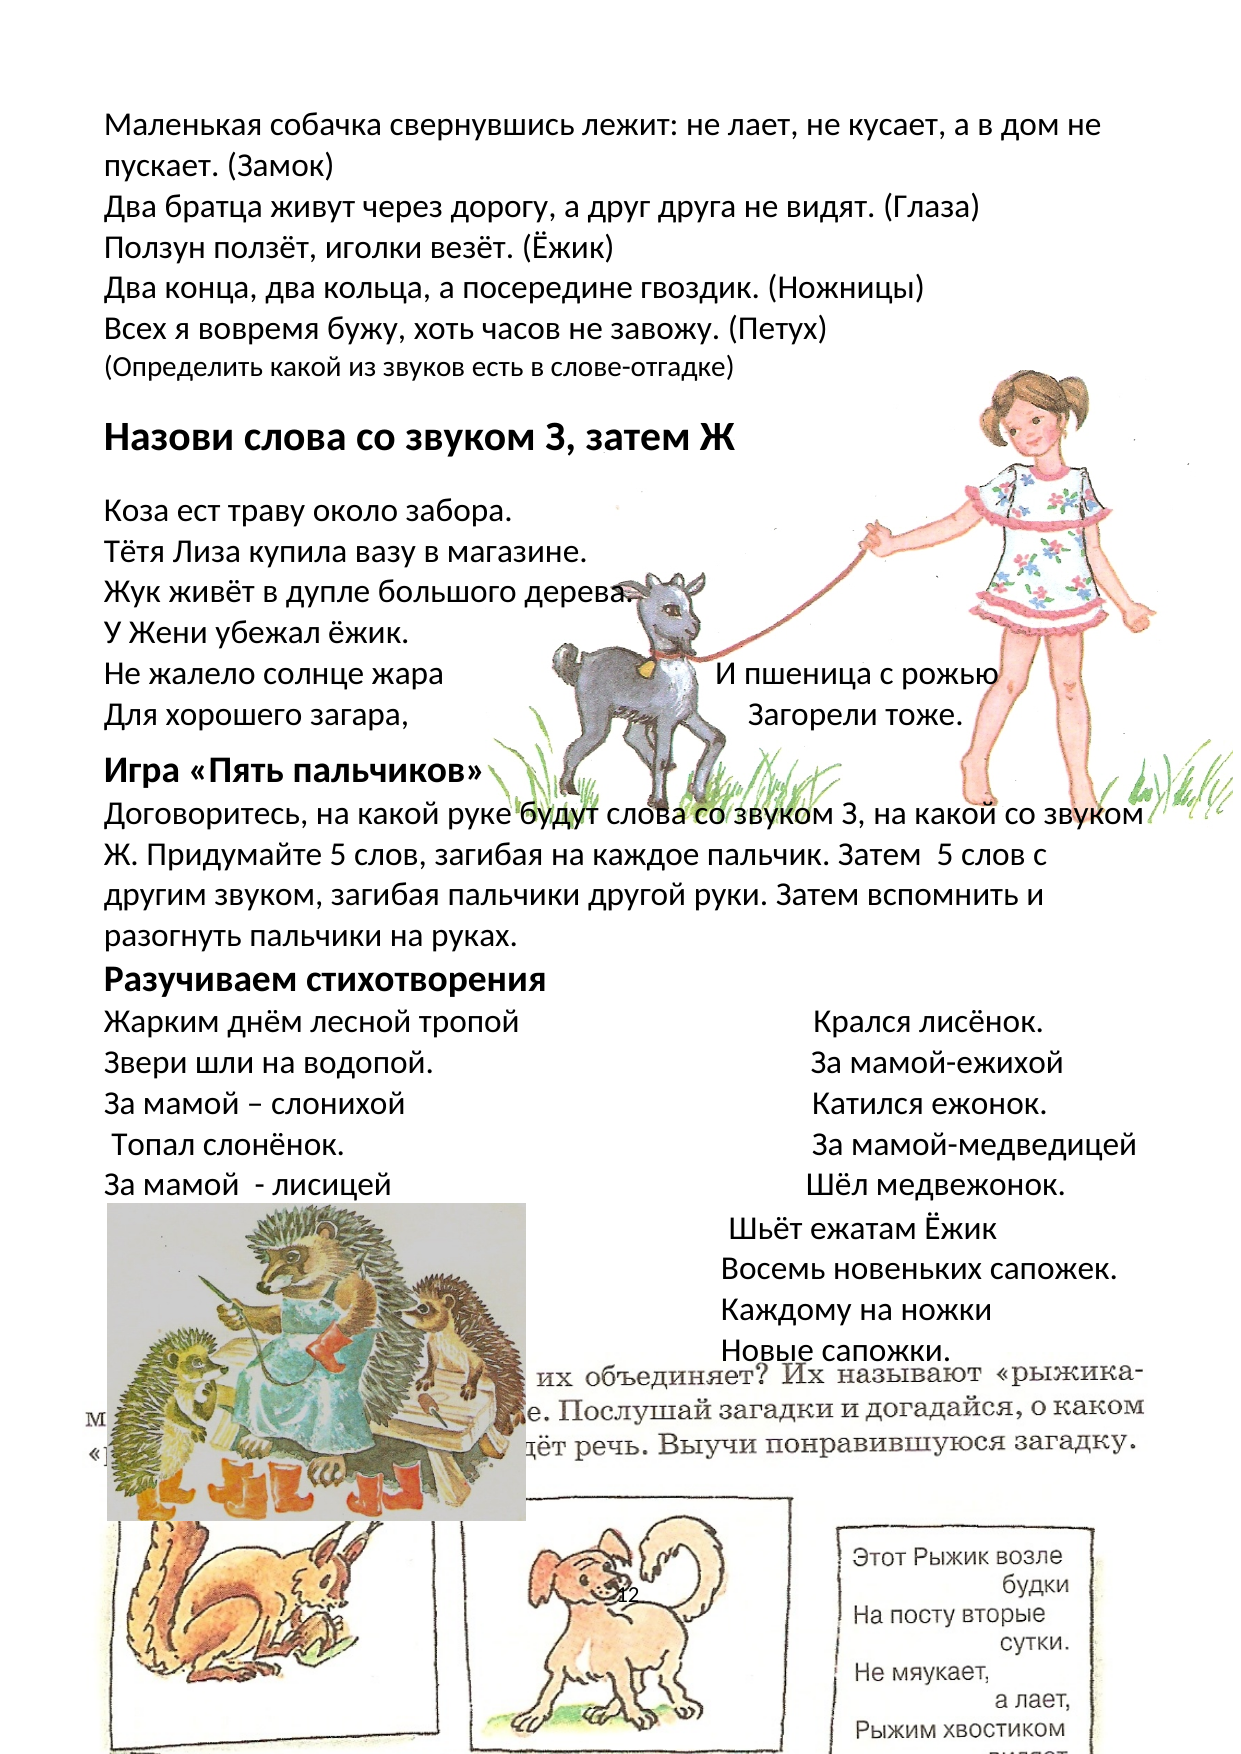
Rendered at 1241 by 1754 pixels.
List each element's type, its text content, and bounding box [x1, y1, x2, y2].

text Коза ест траву около забора. [103, 489, 1152, 529]
text Не жалело солнце жара И пшеница с рожью [103, 652, 1152, 692]
text Два братца живут через дорогу, а друг друга не видят. (Глаза) [103, 185, 1152, 226]
text Шьёт ежатам Ёжик [103, 1207, 1152, 1247]
text Звери шли на водопой. За мамой-ежихой [103, 1041, 1152, 1082]
text Разучиваем стихотворения [103, 955, 1152, 1001]
text Каждому на ножки [103, 1288, 1152, 1329]
text Маленькая собачка свернувшись лежит: не лает, не кусает, а в дом не пускает. (Замок) [103, 103, 1152, 185]
text Тётя Лиза купила вазу в магазине. [103, 529, 1152, 570]
text Для хорошего загара, Загорели тоже. [103, 692, 1152, 733]
text Два конца, два кольца, а посередине гвоздик. (Ножницы) [103, 266, 1152, 307]
picture [485, 370, 1233, 829]
text Жарким днём лесной тропой Крался лисёнок. [103, 1001, 1152, 1041]
text Топал слонёнок. За мамой-медведицей [103, 1123, 1152, 1163]
text У Жени убежал ёжик. [103, 611, 1152, 652]
text За мамой - лисицей Шёл медвежонок. [103, 1163, 1152, 1204]
text Ползун ползёт, иголки везёт. (Ёжик) [103, 226, 1152, 266]
text Всех я вовремя бужу, хоть часов не завожу. (Петух) [103, 307, 1152, 348]
text Восемь новеньких сапожек. [103, 1247, 1152, 1288]
text За мамой – слонихой Катился ежонок. [103, 1082, 1152, 1123]
text Жук живёт в дупле большого дерева. [103, 570, 1152, 611]
text Игра «Пять пальчиков» [103, 746, 1152, 792]
text Договоритесь, на какой руке будут слова со звуком З, на какой со звуком Ж. Придумайте 5 слов, загибая на каждое пальчик. Затем 5 слов с другим звуком, загибая пальчики другой руки. Затем вспомнить и разогнуть пальчики на руках. [103, 792, 1152, 955]
text Новые сапожки. [103, 1329, 1152, 1369]
text Назови слова со звуком З, затем Ж [103, 409, 1152, 460]
text (Определить какой из звуков есть в слове-отгадке) [103, 348, 1152, 383]
picture [65, 1352, 1169, 1754]
